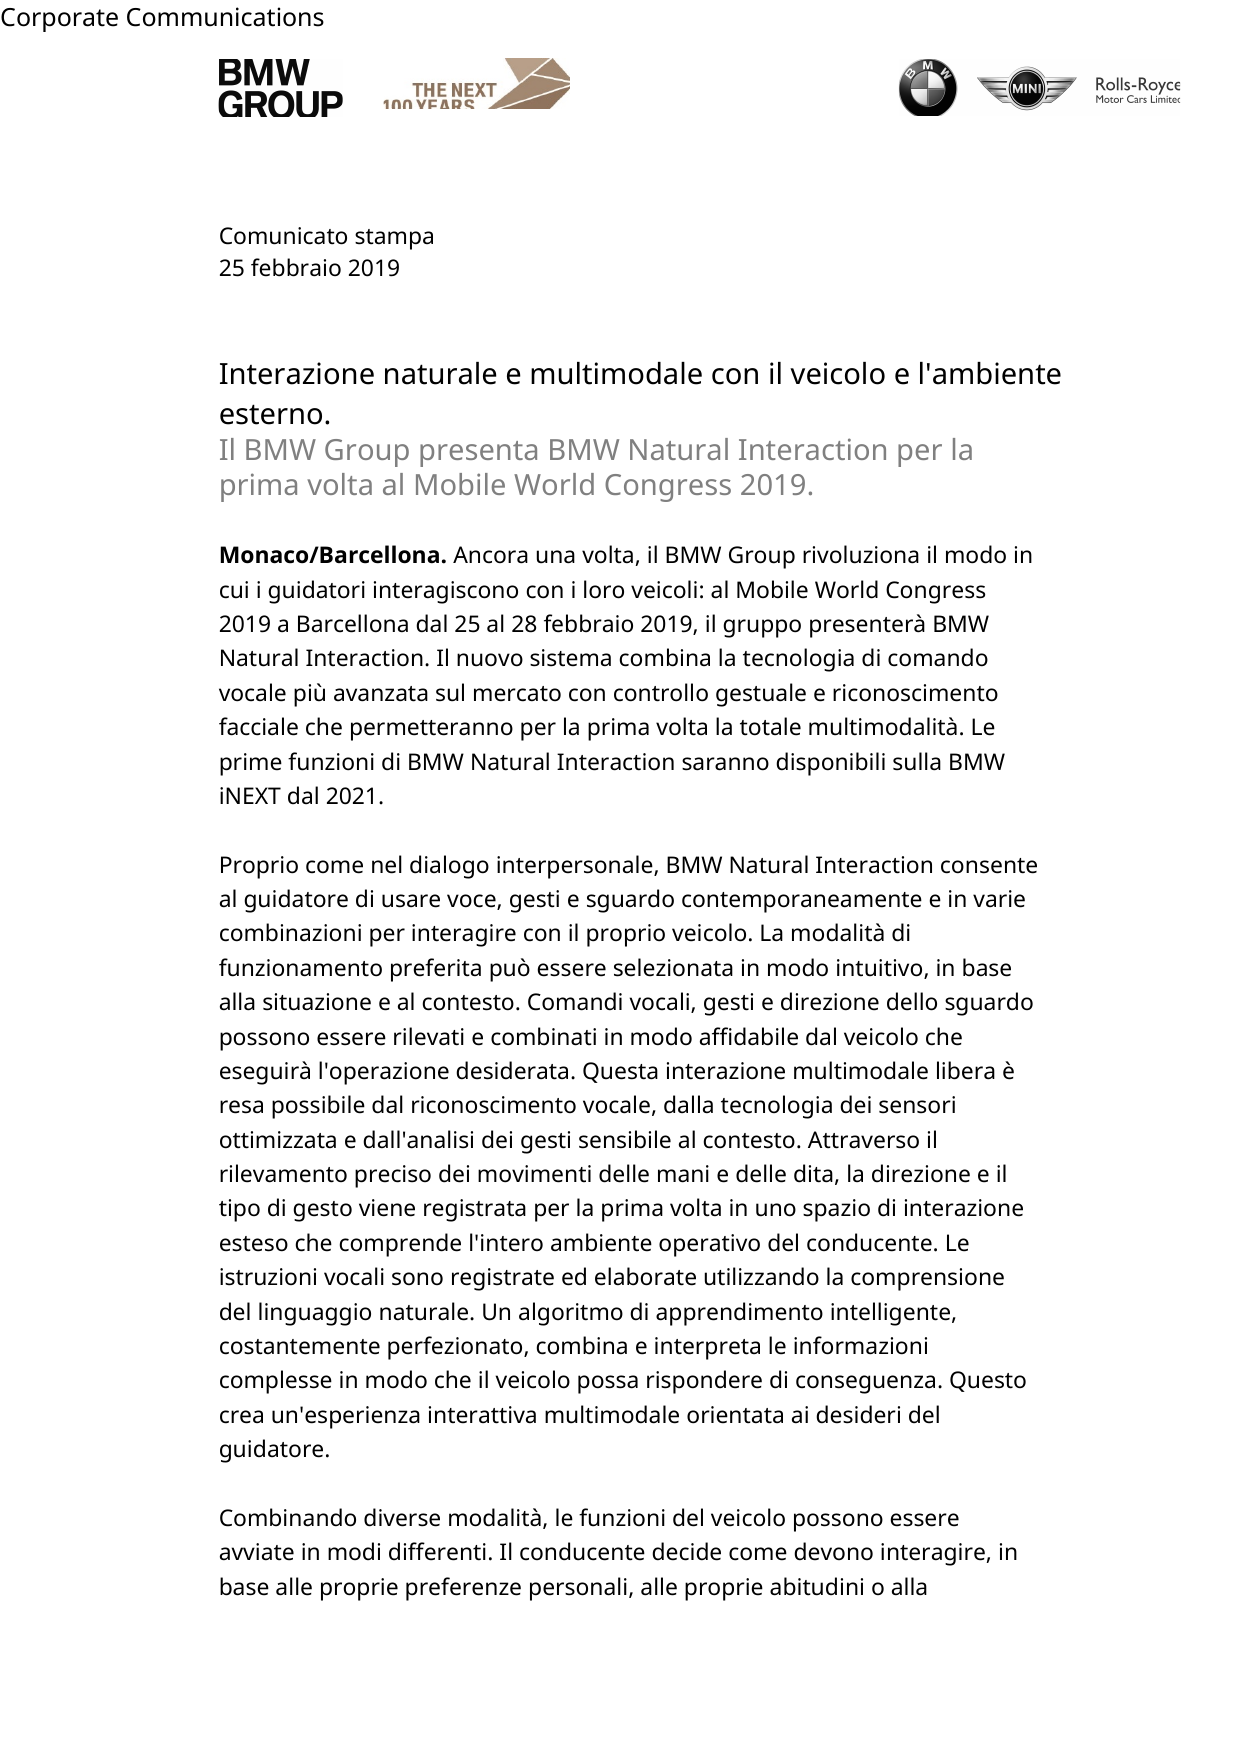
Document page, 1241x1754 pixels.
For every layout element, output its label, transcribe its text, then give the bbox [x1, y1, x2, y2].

picture [382, 58, 570, 109]
text Monaco/Barcellona. Ancora una volta, il BMW Group rivoluziona il modo in cui i guidatori interagiscono con i loro veicoli: al Mobile World Congress 2019 a Barcellona dal 25 al 28 febbraio 2019, il gruppo presenterà BMW Natural Interaction. Il nuovo sistema combina la tecnologia di comando vocale più avanzata sul mercato con controllo gestuale e riconoscimento facciale che permetteranno per la prima volta la totale multimodalità. Le prime funzioni di BMW Natural Interaction saranno disponibili sulla BMW iNEXT dal 2021. [218, 536, 1039, 811]
subtitle Interazione naturale e multimodale con il veicolo e l'ambiente esterno. [218, 354, 1152, 433]
text Il BMW Group presenta BMW Natural Interaction per la prima volta al Mobile World Congress 2019. [218, 433, 1039, 502]
picture [218, 59, 343, 116]
text Proprio come nel dialogo interpersonale, BMW Natural Interaction consente al guidatore di usare voce, gesti e sguardo contemporaneamente e in varie combinazioni per interagire con il proprio veicolo. La modalità di funzionamento preferita può essere selezionata in modo intuitivo, in base alla situazione e al contesto. Comandi vocali, gesti e direzione dello sguardo possono essere rilevati e combinati in modo affidabile dal veicolo che eseguirà l'operazione desiderata. Questa interazione multimodale libera è resa possibile dal riconoscimento vocale, dalla tecnologia dei sensori ottimizzata e dall'analisi dei gesti sensibile al contesto. Attraverso il rilevamento preciso dei movimenti delle mani e delle dita, la direzione e il tipo di gesto viene registrata per la prima volta in uno spazio di interazione esteso che comprende l'intero ambiente operativo del conducente. Le istruzioni vocali sono registrate ed elaborate utilizzando la comprensione del linguaggio naturale. Un algoritmo di apprendimento intelligente, costantemente perfezionato, combina e interpreta le informazioni complesse in modo che il veicolo possa rispondere di conseguenza. Questo crea un'esperienza interattiva multimodale orientata ai desideri del guidatore. [218, 846, 1039, 1464]
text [218, 1499, 1039, 1602]
picture [898, 59, 1180, 116]
text 25 febbraio 2019 [218, 251, 1152, 283]
text Comunicato stampa [218, 220, 1152, 251]
